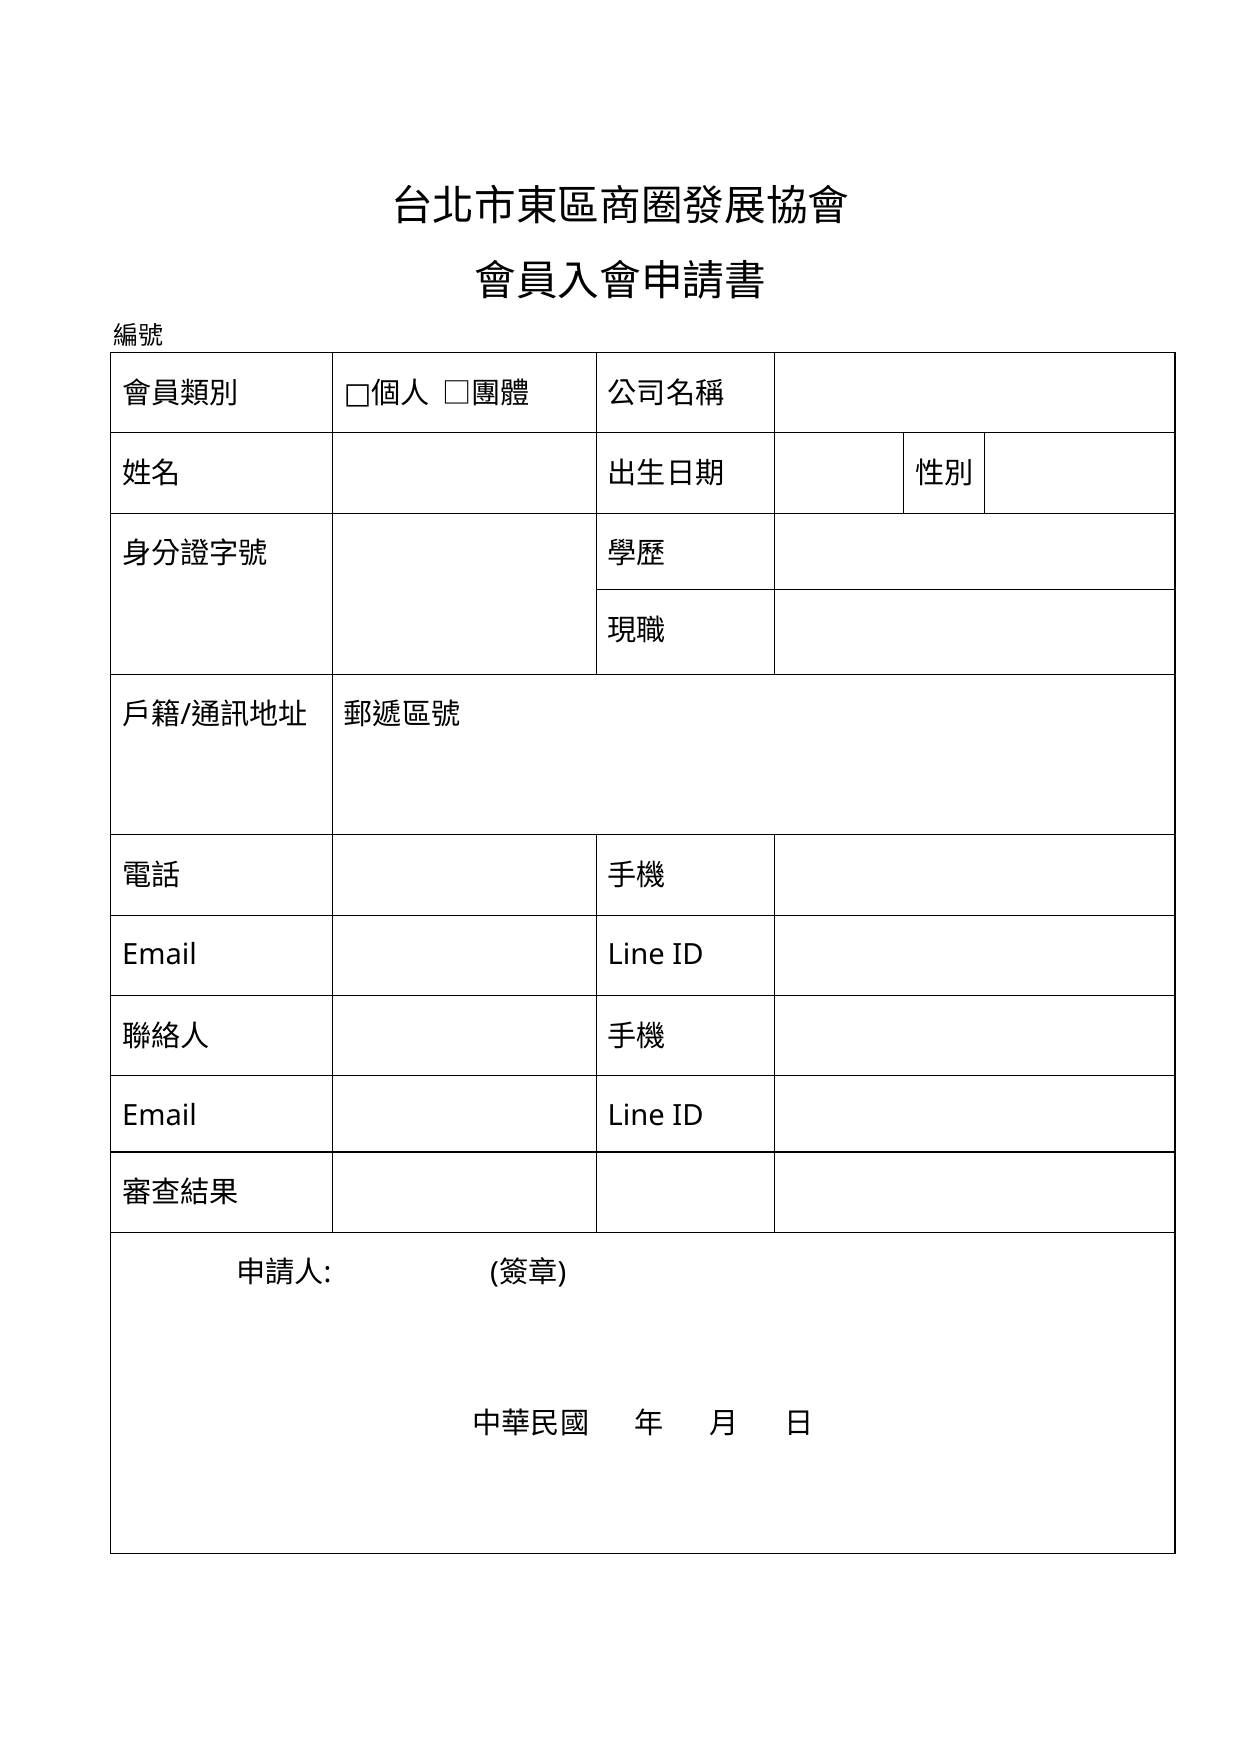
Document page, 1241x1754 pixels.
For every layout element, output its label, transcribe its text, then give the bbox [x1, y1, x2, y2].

table_cell 學歷 [597, 514, 774, 589]
table_cell [333, 996, 596, 1075]
table_cell [775, 916, 1174, 995]
table_cell 聯絡人 [111, 996, 332, 1075]
table_cell [775, 433, 903, 513]
table_cell Email [111, 916, 332, 995]
table_cell Line ID [597, 1076, 774, 1151]
table_cell 手機 [597, 835, 774, 914]
table_cell [333, 433, 596, 513]
table_cell [333, 1153, 596, 1232]
table_header 會員類別 [111, 353, 332, 432]
table_cell 手機 [597, 996, 774, 1075]
table_cell Line ID [597, 916, 774, 995]
table_cell [775, 590, 1174, 673]
table_cell 電話 [111, 835, 332, 914]
table_cell Email [111, 1076, 332, 1151]
table_cell [333, 1076, 596, 1151]
table_cell 出生日期 [597, 433, 774, 513]
text 編號 [114, 314, 1053, 352]
table_cell [775, 996, 1174, 1075]
table_cell 身分證字號 [111, 514, 332, 673]
table_cell [985, 433, 1174, 513]
table_cell 姓名 [111, 433, 332, 513]
table_header □個人 □團體 [333, 353, 596, 432]
table_cell [333, 514, 596, 673]
table_cell [775, 1076, 1174, 1151]
table_header [775, 353, 1174, 432]
table_cell [775, 514, 1174, 589]
table_cell 性別 [904, 433, 984, 513]
table_cell [775, 835, 1174, 914]
table_cell [333, 916, 596, 995]
table_cell [597, 1153, 774, 1232]
table_cell 郵遞區號 [333, 675, 1174, 834]
table_cell 申請人: (簽章) 中華民國 年 月 日 [111, 1233, 1174, 1553]
table_cell [775, 1153, 1174, 1232]
table_header 公司名稱 [597, 353, 774, 432]
table_cell [333, 835, 596, 914]
table_cell 審查結果 [111, 1153, 332, 1232]
text 會員入會申請書 [187, 239, 1053, 314]
text 台北市東區商圈發展協會 [187, 164, 1053, 239]
table_cell 戶籍/通訊地址 [111, 675, 332, 834]
table_cell 現職 [597, 590, 774, 673]
